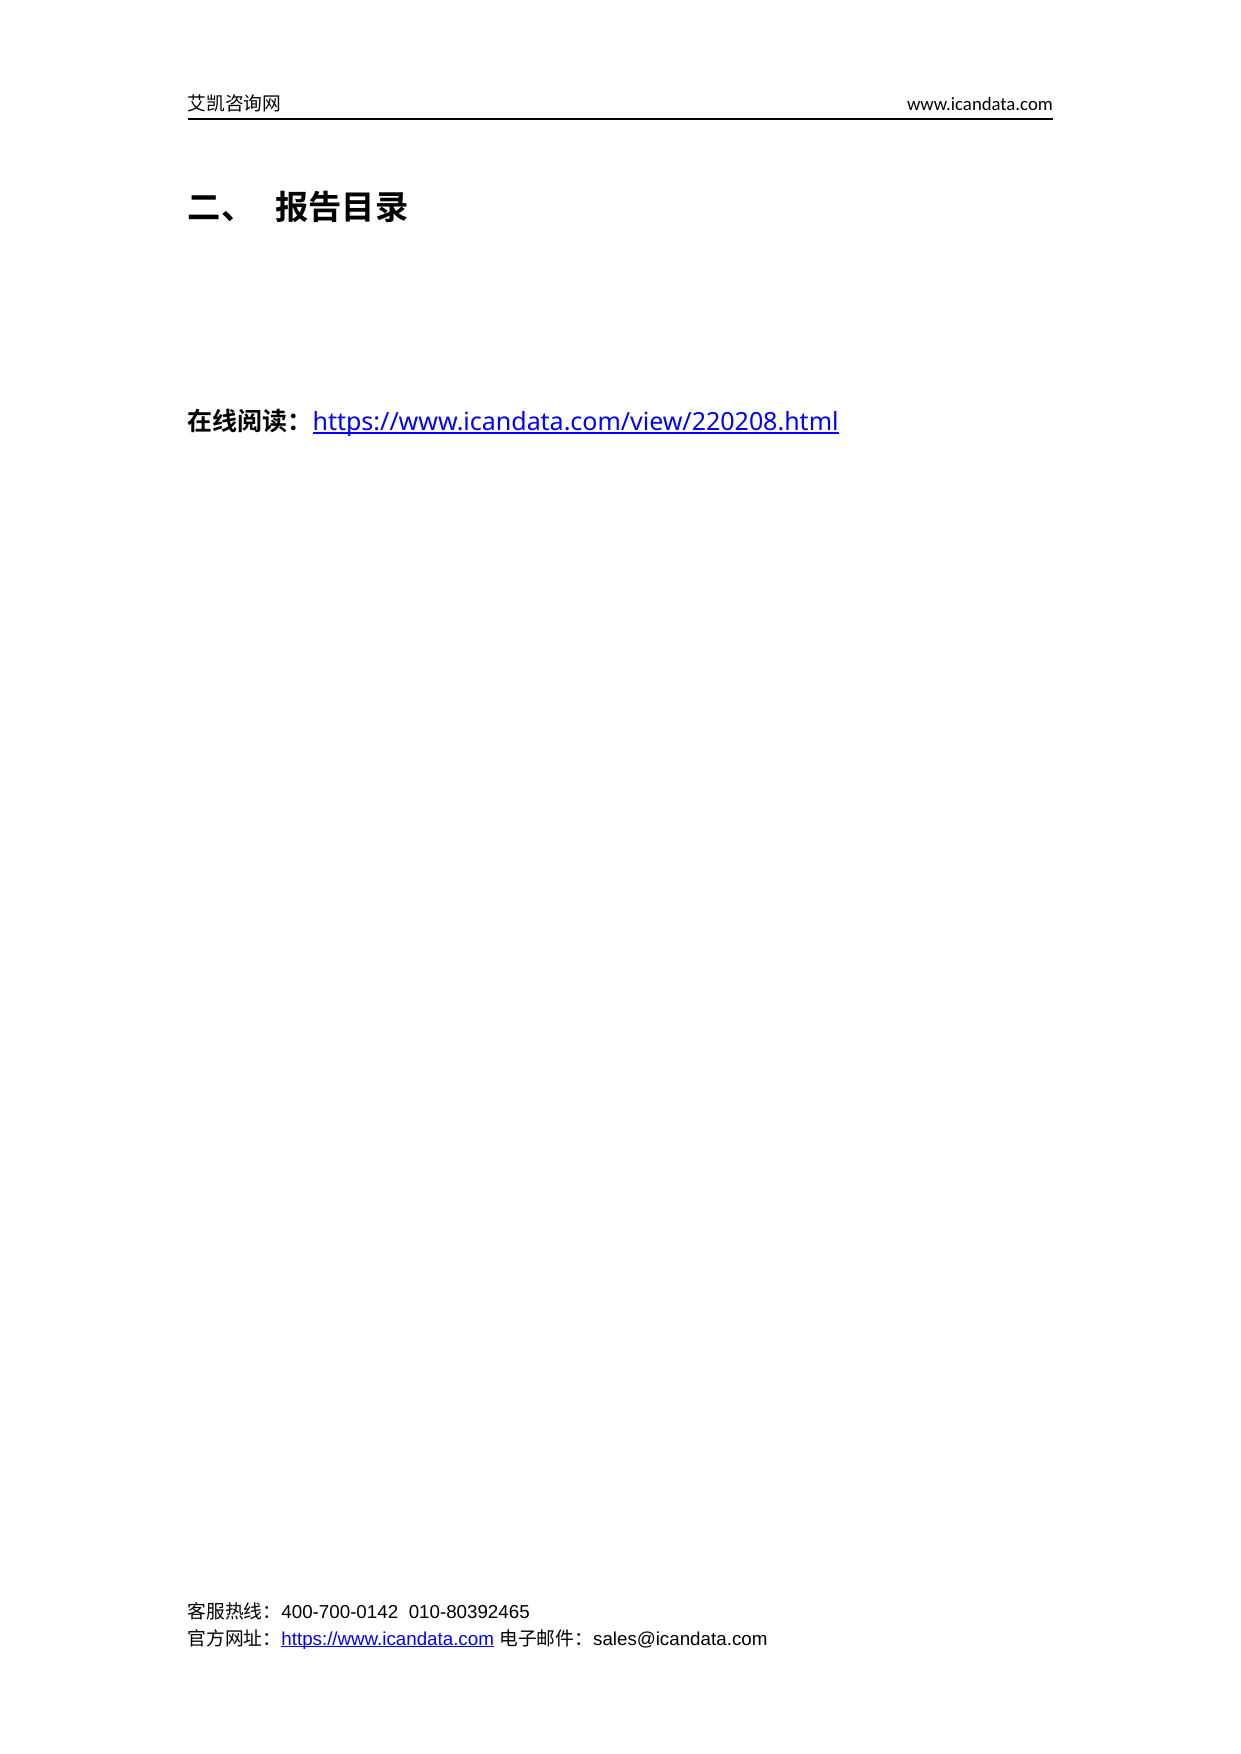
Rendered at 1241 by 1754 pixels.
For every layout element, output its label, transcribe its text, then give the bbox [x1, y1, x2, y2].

subtitle 报告目录 [187, 172, 1053, 237]
text 在线阅读：https://www.icandata.com/view/220208.html [187, 387, 1053, 452]
